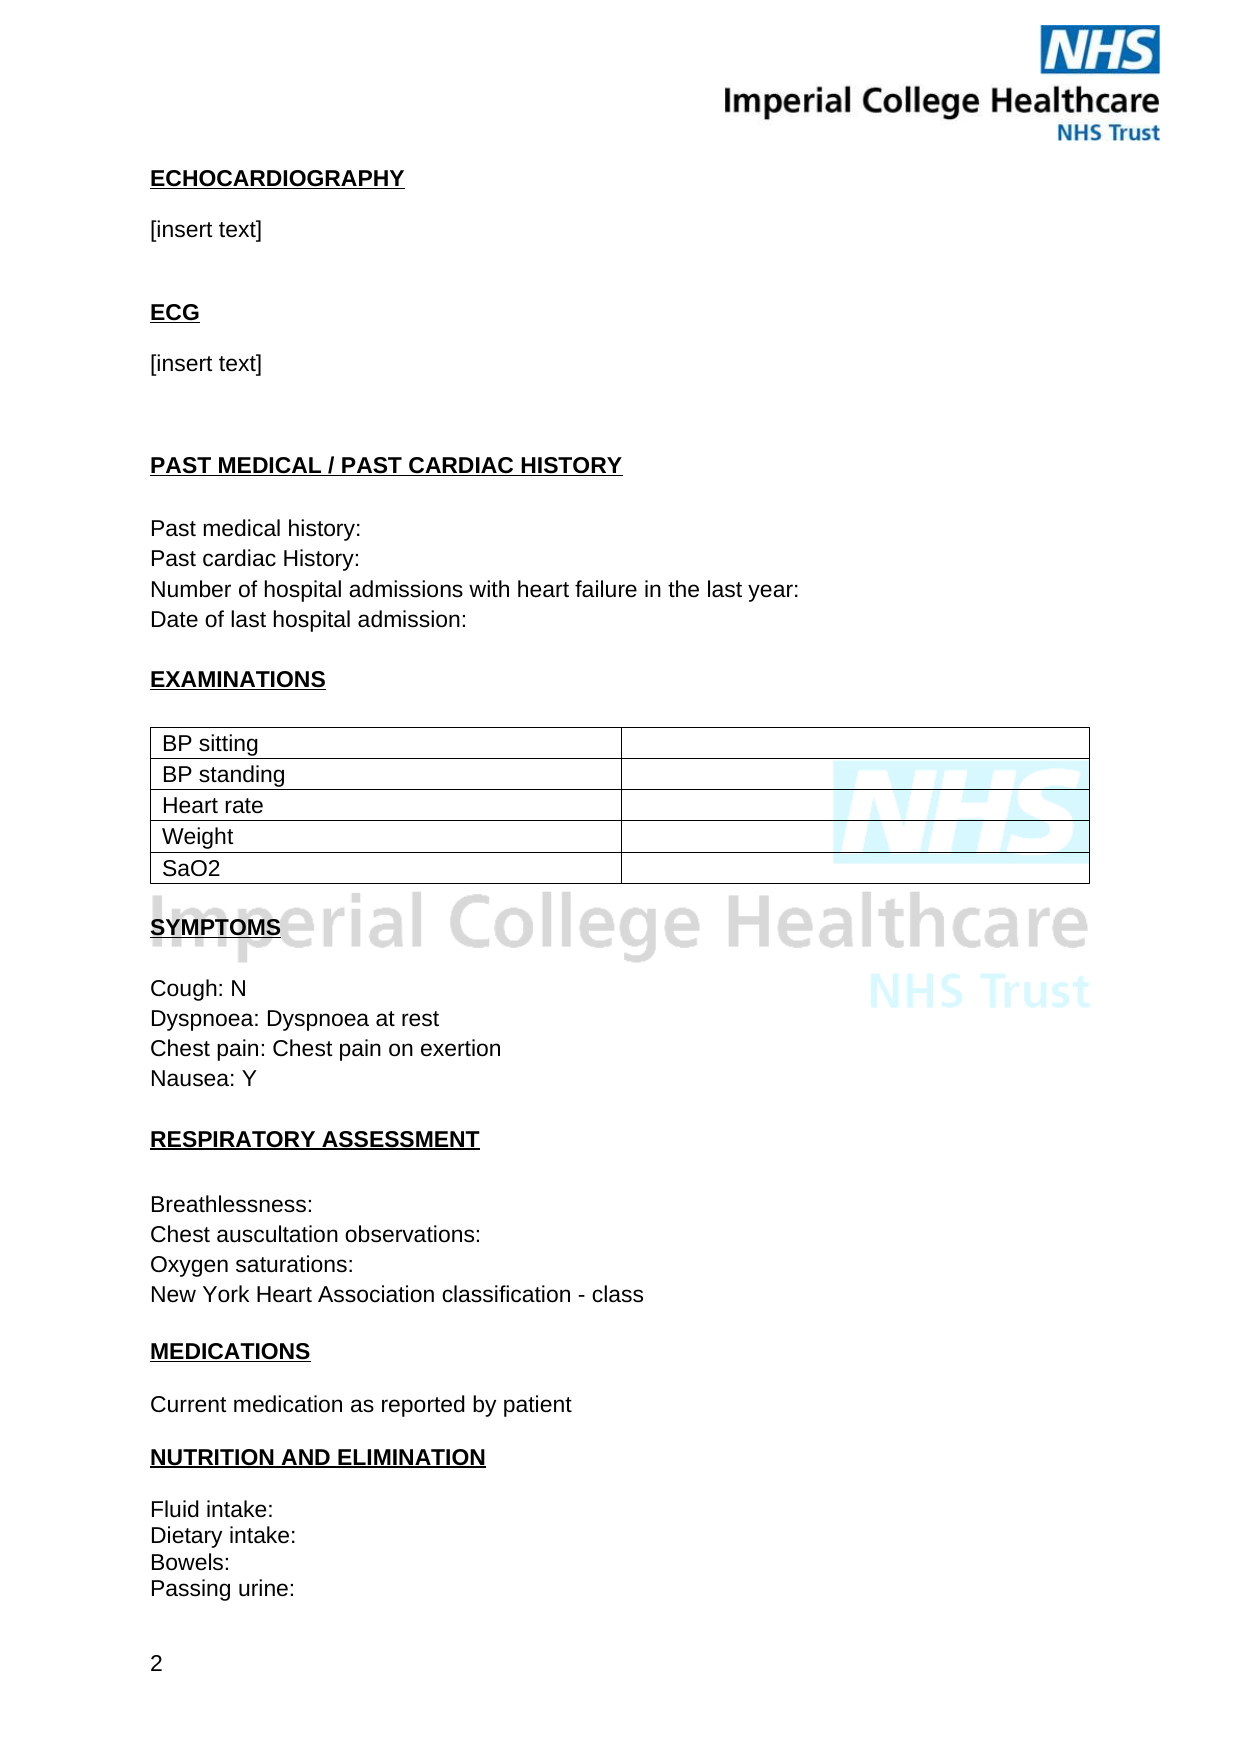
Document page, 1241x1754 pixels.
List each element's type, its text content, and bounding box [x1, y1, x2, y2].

text Chest pain: Chest pain on exertion [150, 1035, 1155, 1061]
table_cell SaO2 [151, 853, 621, 883]
text Dyspnoea: Dyspnoea at rest [150, 1005, 1155, 1031]
table_cell Heart rate [151, 790, 621, 820]
table_cell Weight [151, 821, 621, 852]
text Date of last hospital admission: [150, 606, 1155, 632]
table_cell [622, 759, 1089, 789]
table_cell BP standing [151, 759, 621, 789]
text Fluid intake: [150, 1496, 1090, 1522]
text [insert text] [150, 216, 1154, 274]
text ECHOCARDIOGRAPHY [150, 165, 1154, 191]
text RESPIRATORY ASSESSMENT [150, 1126, 1090, 1152]
table_header [622, 728, 1089, 758]
text Cough: N [150, 974, 1155, 1001]
text Dietary intake: [150, 1522, 1090, 1549]
text Past medical history: [150, 515, 1155, 542]
text Bowels: [150, 1549, 1090, 1575]
text MEDICATIONS [150, 1338, 1090, 1364]
text Current medication as reported by patient [150, 1391, 1090, 1417]
text ECG [150, 299, 1154, 326]
text PAST MEDICAL / PAST CARDIAC HISTORY [150, 452, 1155, 511]
text Past cardiac History: [150, 545, 1155, 572]
text Passing urine: [150, 1575, 1090, 1602]
text Nausea: Y [150, 1065, 1155, 1092]
table_cell [622, 821, 1089, 852]
text NUTRITION AND ELIMINATION [150, 1443, 1090, 1470]
text Breathlessness: [150, 1191, 1155, 1217]
text New York Heart Association classification - class [150, 1281, 1155, 1308]
text Chest auscultation observations: [150, 1221, 1155, 1247]
text SYMPTOMS [150, 914, 1155, 941]
text EXAMINATIONS [150, 666, 1155, 693]
text Number of hospital admissions with heart failure in the last year: [150, 576, 1155, 602]
picture [724, 25, 1160, 141]
table_header BP sitting [151, 728, 621, 758]
text Oxygen saturations: [150, 1251, 1155, 1278]
text [insert text] [150, 350, 1154, 377]
table_cell [622, 790, 1089, 820]
table_cell [622, 853, 1089, 883]
